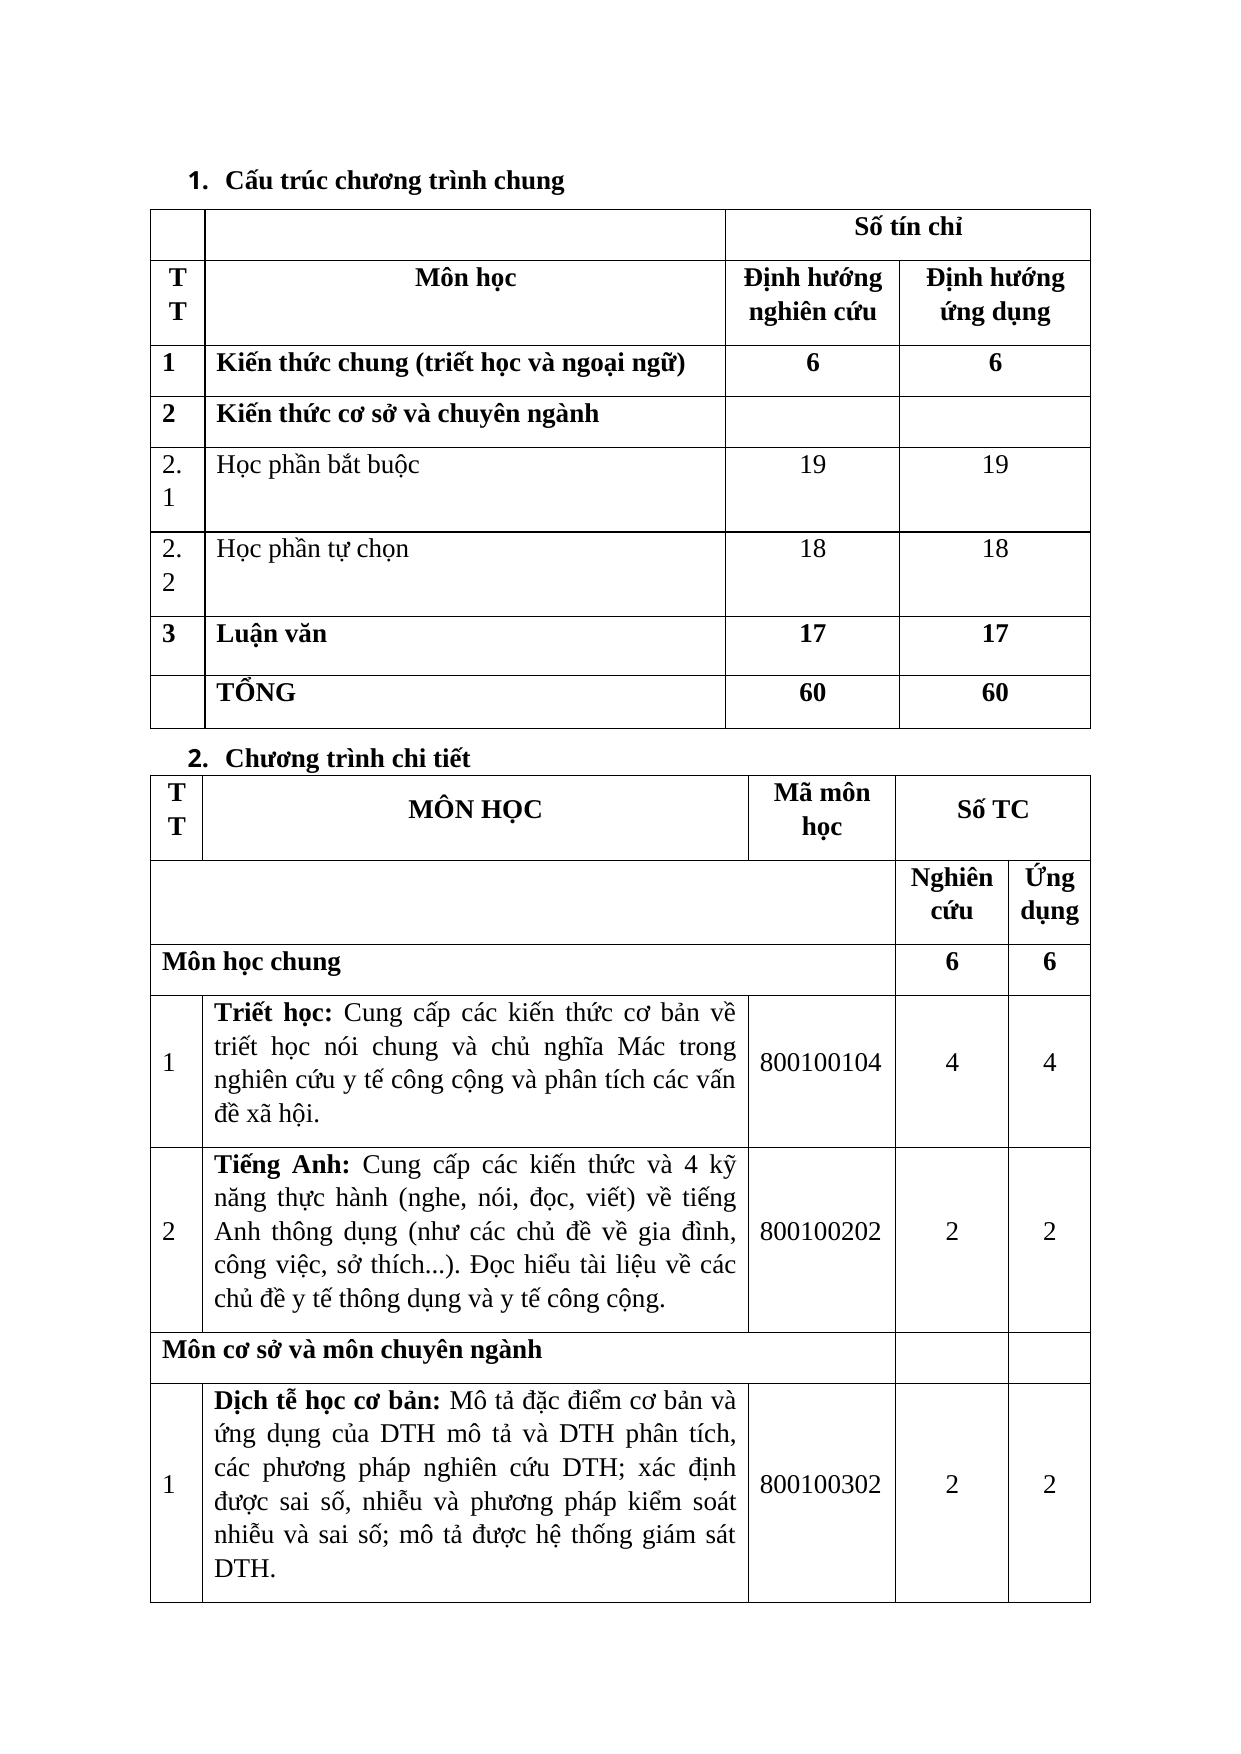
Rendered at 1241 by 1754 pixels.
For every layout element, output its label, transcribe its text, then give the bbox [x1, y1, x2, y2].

table_cell 1 [151, 346, 204, 396]
table_cell 6 [1009, 945, 1090, 995]
table_cell [900, 397, 1090, 447]
table_cell TỔNG [206, 676, 725, 728]
table_cell 2 [1009, 1384, 1090, 1602]
table_cell [896, 1333, 1008, 1383]
table_header TT [151, 776, 202, 860]
table_cell 2 [1009, 1148, 1090, 1332]
table_cell 800100202 [749, 1148, 895, 1332]
table_cell 1 [151, 996, 202, 1147]
table_cell Học phần tự chọn [206, 533, 725, 616]
table_cell Triết học: Cung cấp các kiến thức cơ bản về triết học nói chung và chủ nghĩa Mác trong nghiên cứu y tế công cộng và phân tích các vấn đề xã hội. [203, 996, 748, 1147]
table_cell 800100104 [749, 996, 895, 1147]
table_cell 2 [151, 1148, 202, 1332]
table_header Số TC [896, 776, 1090, 860]
table_cell 2 [896, 1148, 1008, 1332]
table_cell 60 [900, 676, 1090, 728]
table_cell 6 [896, 945, 1008, 995]
table_cell Môn học [206, 261, 725, 345]
table_cell 4 [896, 996, 1008, 1147]
table_cell 2 [896, 1384, 1008, 1602]
table_cell 2.2 [151, 533, 204, 616]
table_cell Học phần bắt buộc [206, 448, 725, 531]
table_header MÔN HỌC [203, 776, 748, 860]
table_cell Luận văn [206, 617, 725, 675]
table_cell 3 [151, 617, 204, 675]
table_cell Kiến thức chung (triết học và ngoại ngữ) [206, 346, 725, 396]
table_cell [151, 676, 204, 728]
table_cell Ứng dụng [1009, 861, 1090, 944]
table_cell Kiến thức cơ sở và chuyên ngành [206, 397, 725, 447]
table_cell 6 [900, 346, 1090, 396]
table_cell Tiếng Anh: Cung cấp các kiến thức và 4 kỹ năng thực hành (nghe, nói, đọc, viết) về tiếng Anh thông dụng (như các chủ đề về gia đình, công việc, sở thích...). Đọc hiểu tài liệu về các chủ đề y tế thông dụng và y tế công cộng. [203, 1148, 748, 1332]
table_cell 17 [726, 617, 899, 675]
table_cell 18 [726, 533, 899, 616]
table_cell Dịch tễ học cơ bản: Mô tả đặc điểm cơ bản và ứng dụng của DTH mô tả và DTH phân tích, các phương pháp nghiên cứu DTH; xác định được sai số, nhiễu và phương pháp kiểm soát nhiễu và sai số; mô tả được hệ thống giám sát DTH. [203, 1384, 748, 1602]
table_cell 2 [151, 397, 204, 447]
table_cell Nghiên cứu [896, 861, 1008, 944]
table_cell 800100302 [749, 1384, 895, 1602]
table_cell Môn cơ sở và môn chuyên ngành [151, 1333, 895, 1383]
table_cell [151, 861, 895, 944]
table_header [151, 210, 204, 260]
table_cell Môn học chung [151, 945, 895, 995]
table_cell 19 [900, 448, 1090, 531]
table_cell [1009, 1333, 1090, 1383]
table_cell 19 [726, 448, 899, 531]
table_cell Định hướng nghiên cứu [726, 261, 899, 345]
table_cell 2.1 [151, 448, 204, 531]
table_header [206, 210, 725, 260]
table_cell [726, 397, 899, 447]
subtitle Cấu trúc chương trình chung [187, 162, 1090, 197]
table_cell 6 [726, 346, 899, 396]
table_cell 1 [151, 1384, 202, 1602]
table_cell 60 [726, 676, 899, 728]
table_cell 4 [1009, 996, 1090, 1147]
table_cell TT [151, 261, 204, 345]
table_header Số tín chỉ [726, 210, 1090, 260]
table_header Mã môn học [749, 776, 895, 860]
table_cell 17 [900, 617, 1090, 675]
subtitle Chương trình chi tiết [187, 741, 1090, 775]
table_cell 18 [900, 533, 1090, 616]
table_cell Định hướng ứng dụng [900, 261, 1090, 345]
